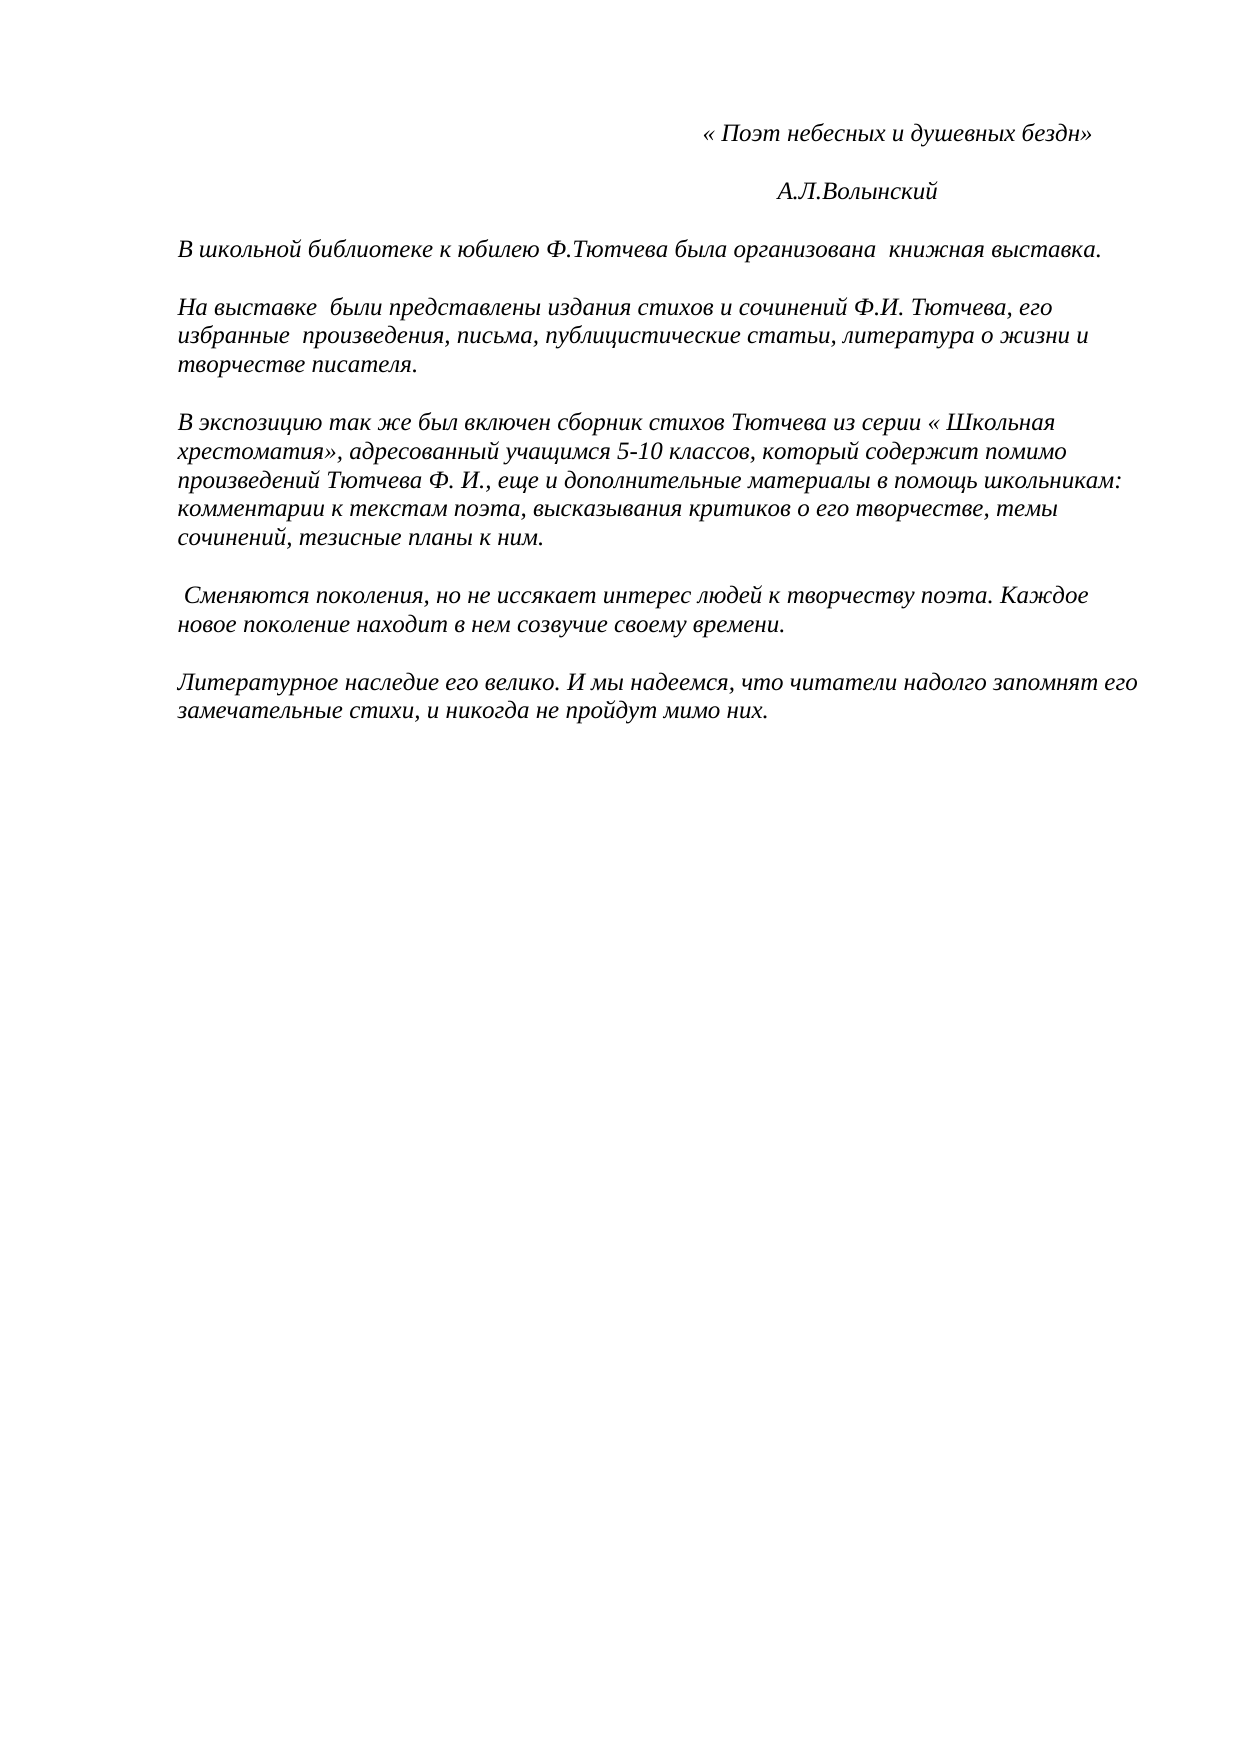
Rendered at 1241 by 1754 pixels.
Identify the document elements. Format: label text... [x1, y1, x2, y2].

text « Поэт небесных и душевных бездн» [177, 118, 1152, 147]
text В школьной библиотеке к юбилею Ф.Тютчева была организована книжная выставка. [177, 234, 1152, 263]
text А.Л.Волынский [177, 176, 1152, 205]
text Литературное наследие его велико. И мы надеемся, что читатели надолго запомнят его замечательные стихи, и никогда не пройдут мимо них. [177, 667, 1152, 724]
text На выставке были представлены издания стихов и сочинений Ф.И. Тютчева, его избранные произведения, письма, публицистические статьи, литература о жизни и творчестве писателя. [177, 292, 1152, 378]
text В экспозицию так же был включен сборник стихов Тютчева из серии « Школьная хрестоматия», адресованный учащимся 5-10 классов, который содержит помимо произведений Тютчева Ф. И., еще и дополнительные материалы в помощь школьникам: комментарии к текстам поэта, высказывания критиков о его творчестве, темы сочинений, тезисные планы к ним. [177, 407, 1152, 551]
text Сменяются поколения, но не иссякает интерес людей к творчеству поэта. Каждое новое поколение находит в нем созвучие своему времени. [177, 580, 1152, 638]
